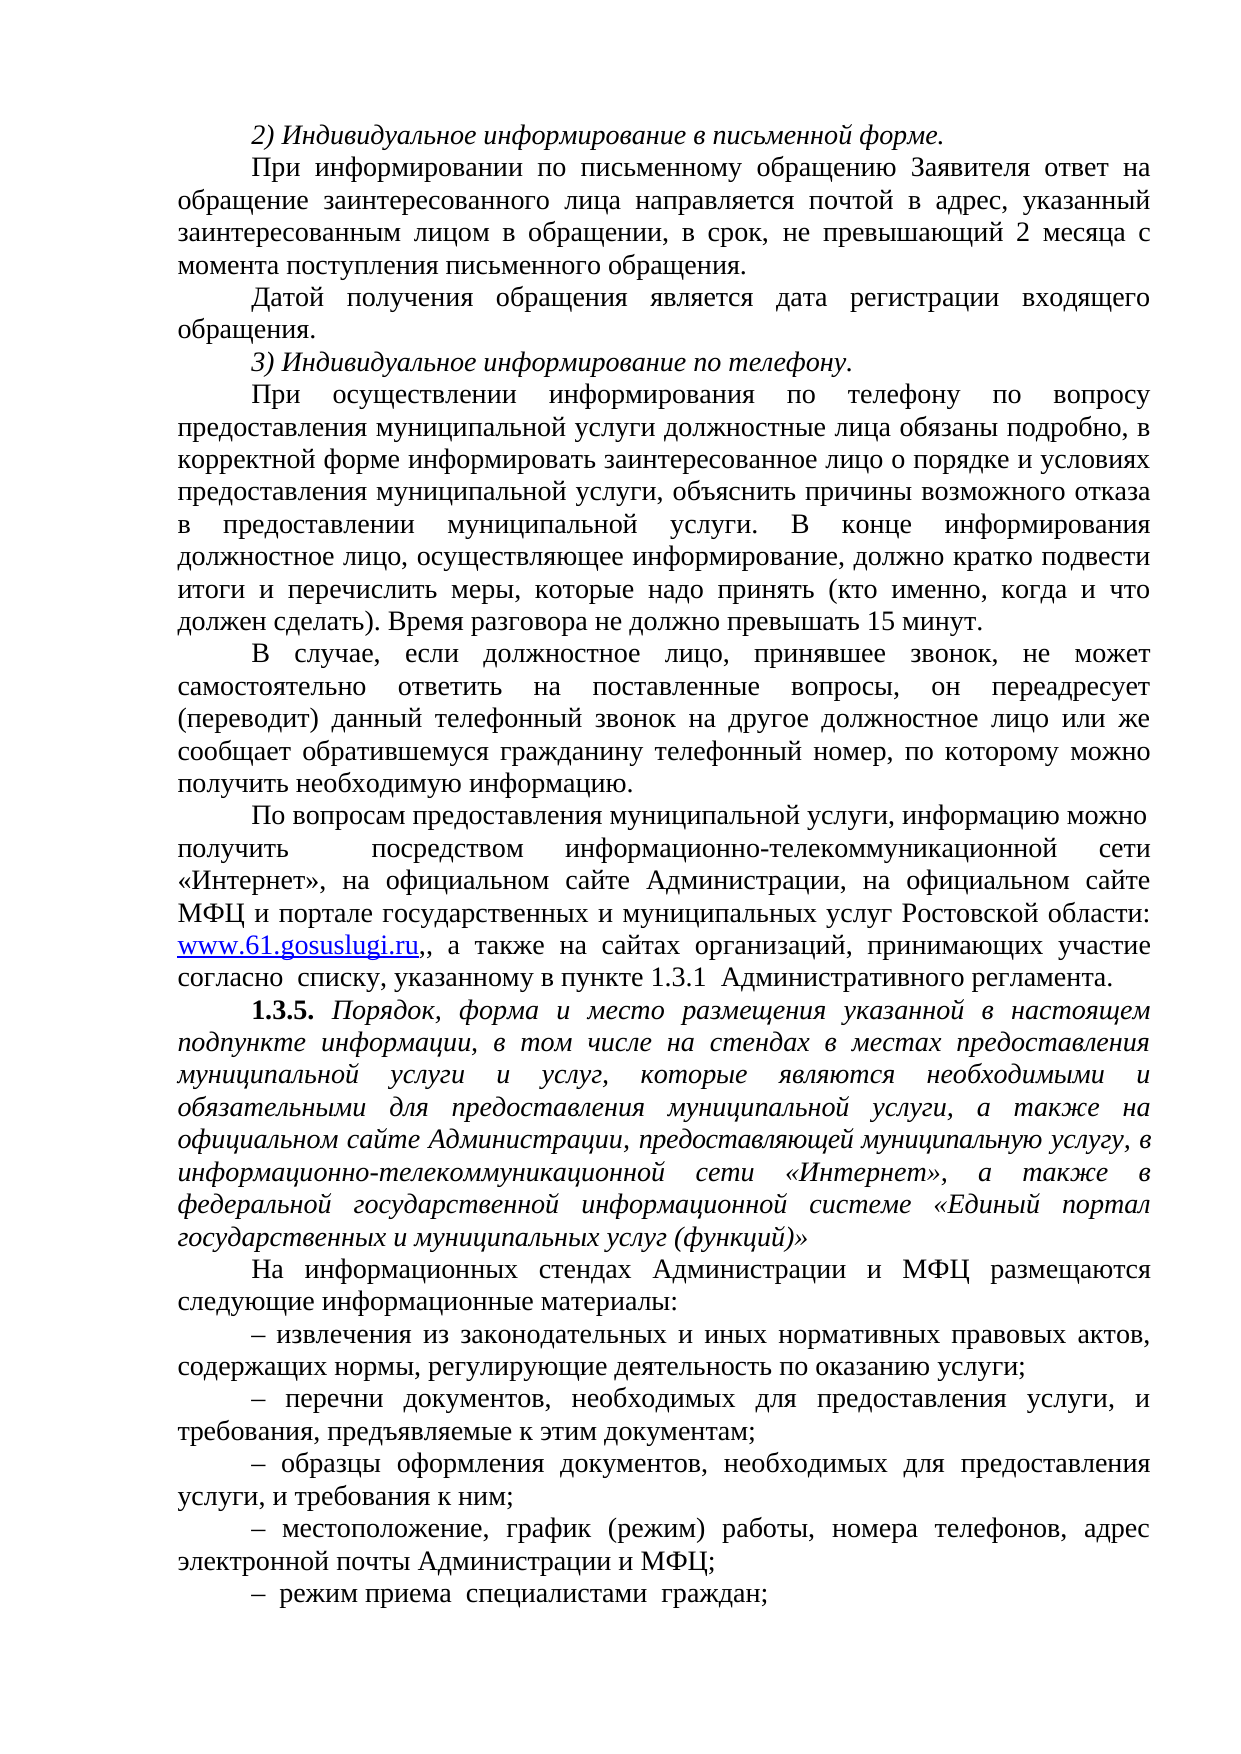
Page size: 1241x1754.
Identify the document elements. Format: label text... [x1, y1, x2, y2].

text В случае, если должностное лицо, принявшее звонок, не может самостоятельно ответить на поставленные вопросы, он переадресует (переводит) данный телефонный звонок на другое должностное лицо или же сообщает обратившемуся гражданину телефонный номер, по которому можно получить необходимую информацию. [177, 636, 1152, 798]
text – перечни документов, необходимых для предоставления услуги, и требования, предъявляемые к этим документам; [177, 1382, 1152, 1446]
text получить посредством информационно-телекоммуникационной сети «Интернет», на официальном сайте Администрации, на официальном сайте МФЦ и портале государственных и муниципальных услуг Ростовской области: www.61.gosuslugi.ru,, а также на сайтах организаций, принимающих участие согласно списку, указанному в пункте 1.3.1 Административного регламента. [177, 831, 1152, 993]
text 3) Индивидуальное информирование по телефону. [177, 345, 1152, 377]
text По вопросам предоставления муниципальной услуги, информацию можно [177, 798, 1152, 831]
text Датой получения обращения является дата регистрации входящего обращения. [177, 280, 1152, 345]
text При осуществлении информирования по телефону по вопросу предоставления муниципальной услуги должностные лица обязаны подробно, в корректной форме информировать заинтересованное лицо о порядке и условиях предоставления муниципальной услуги, объяснить причины возможного отказа в предоставлении муниципальной услуги. В конце информирования должностное лицо, осуществляющее информирование, должно кратко подвести итоги и перечислить меры, которые надо принять (кто именно, когда и что должен сделать). Время разговора не должно превышать 15 минут. [177, 377, 1152, 636]
text – режим приема специалистами граждан; [177, 1576, 1152, 1608]
text – образцы оформления документов, необходимых для предоставления услуги, и требования к ним; [177, 1446, 1152, 1511]
text При информировании по письменному обращению Заявителя ответ на обращение заинтересованного лица направляется почтой в адрес, указанный заинтересованным лицом в обращении, в срок, не превышающий 2 месяца с момента поступления письменного обращения. [177, 151, 1152, 280]
text – извлечения из законодательных и иных нормативных правовых актов, содержащих нормы, регулирующие деятельность по оказанию услуги; [177, 1317, 1152, 1382]
text – местоположение, график (режим) работы, номера телефонов, адрес электронной почты Администрации и МФЦ; [177, 1511, 1152, 1576]
text 2) Индивидуальное информирование в письменной форме. [177, 118, 1152, 151]
text 1.3.5. Порядок, форма и место размещения указанной в настоящем подпункте информации, в том числе на стендах в местах предоставления муниципальной услуги и услуг, которые являются необходимыми и обязательными для предоставления муниципальной услуги, а также на официальном сайте Администрации, предоставляющей муниципальную услугу, в информационно-телекоммуникационной сети «Интернет», а также в федеральной государственной информационной системе «Единый портал государственных и муниципальных услуг (функций)» [177, 993, 1152, 1252]
text На информационных стендах Администрации и МФЦ размещаются следующие информационные материалы: [177, 1252, 1152, 1317]
